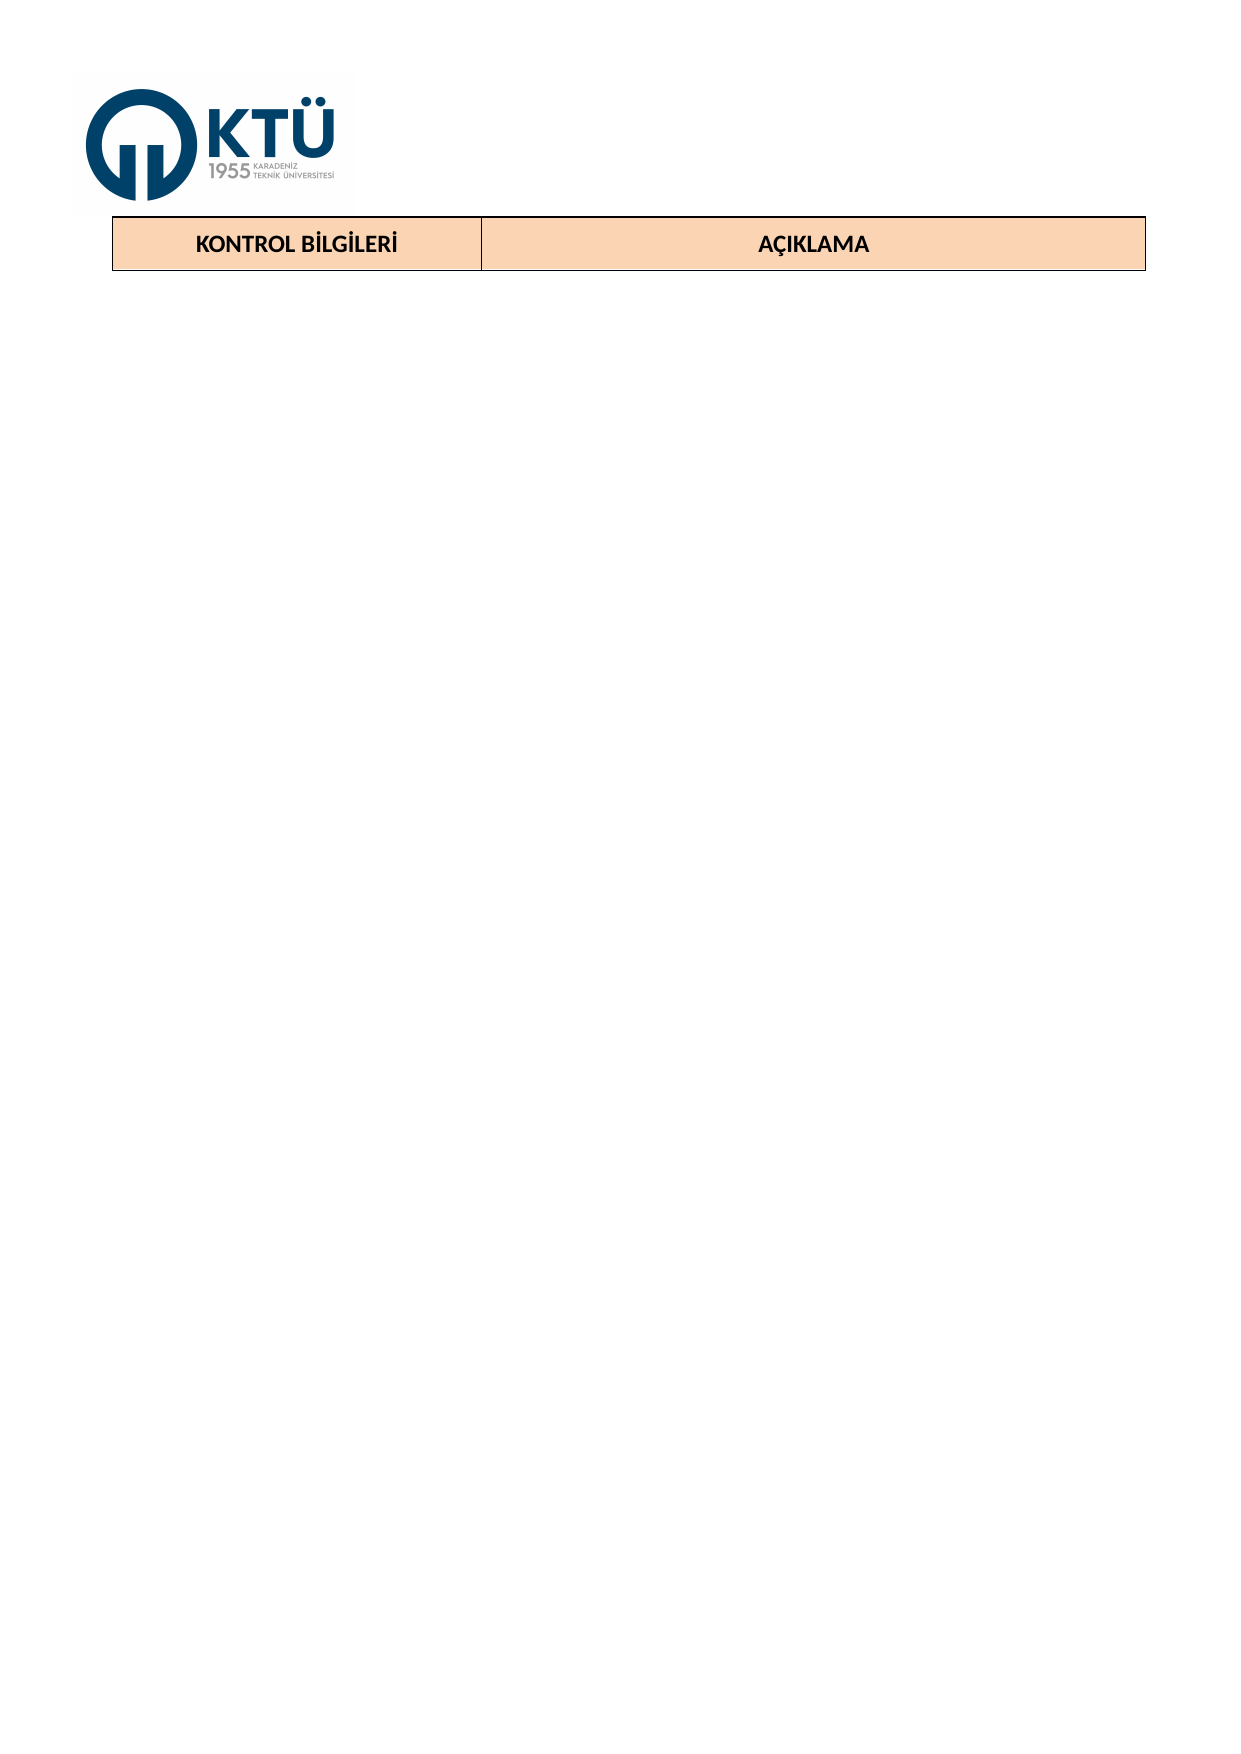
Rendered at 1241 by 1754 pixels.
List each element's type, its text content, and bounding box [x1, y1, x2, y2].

table_header AÇIKLAMA [482, 218, 1145, 269]
table_header KONTROL BİLGİLERİ [113, 218, 481, 269]
picture [70, 73, 356, 217]
